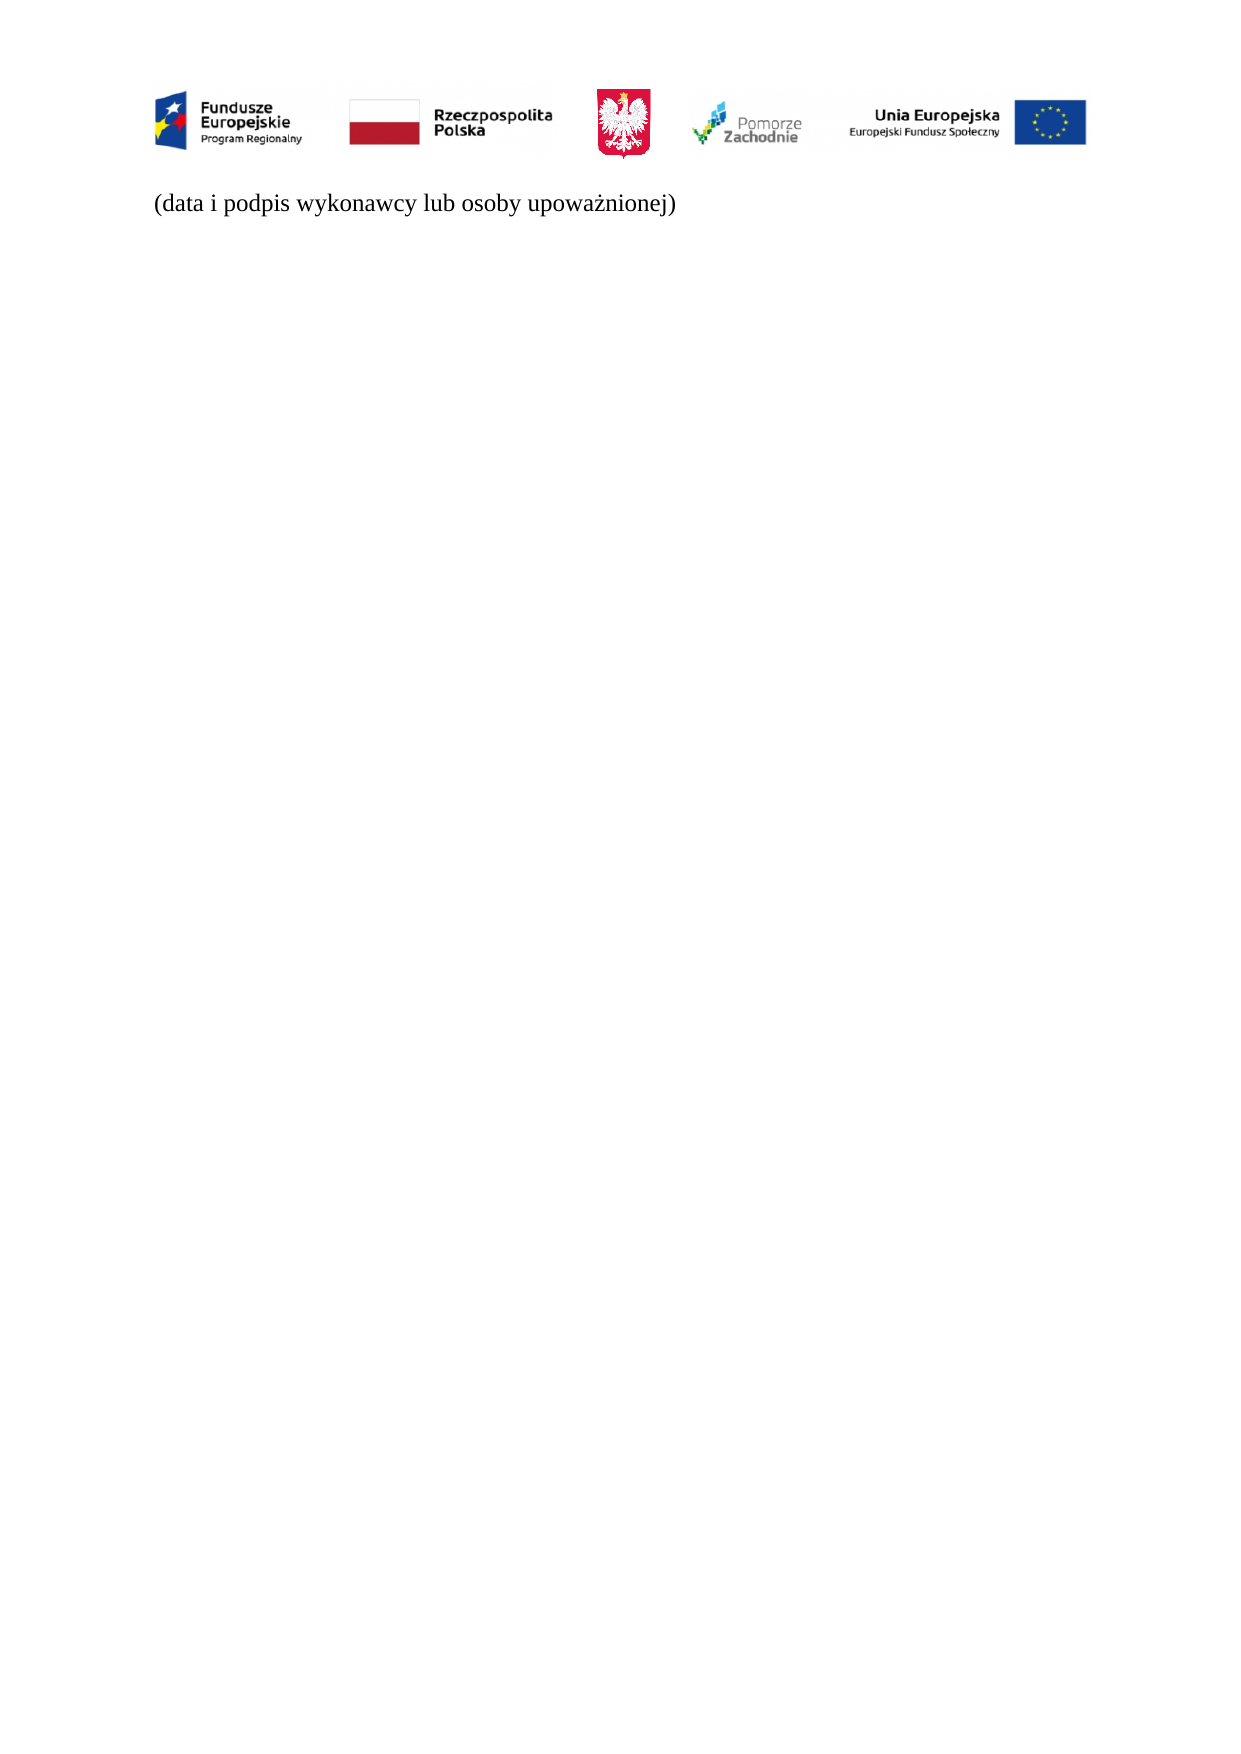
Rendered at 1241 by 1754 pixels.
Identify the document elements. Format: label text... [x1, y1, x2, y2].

picture [147, 73, 1093, 161]
text (data i podpis wykonawcy lub osoby upoważnionej) [148, 188, 1093, 217]
